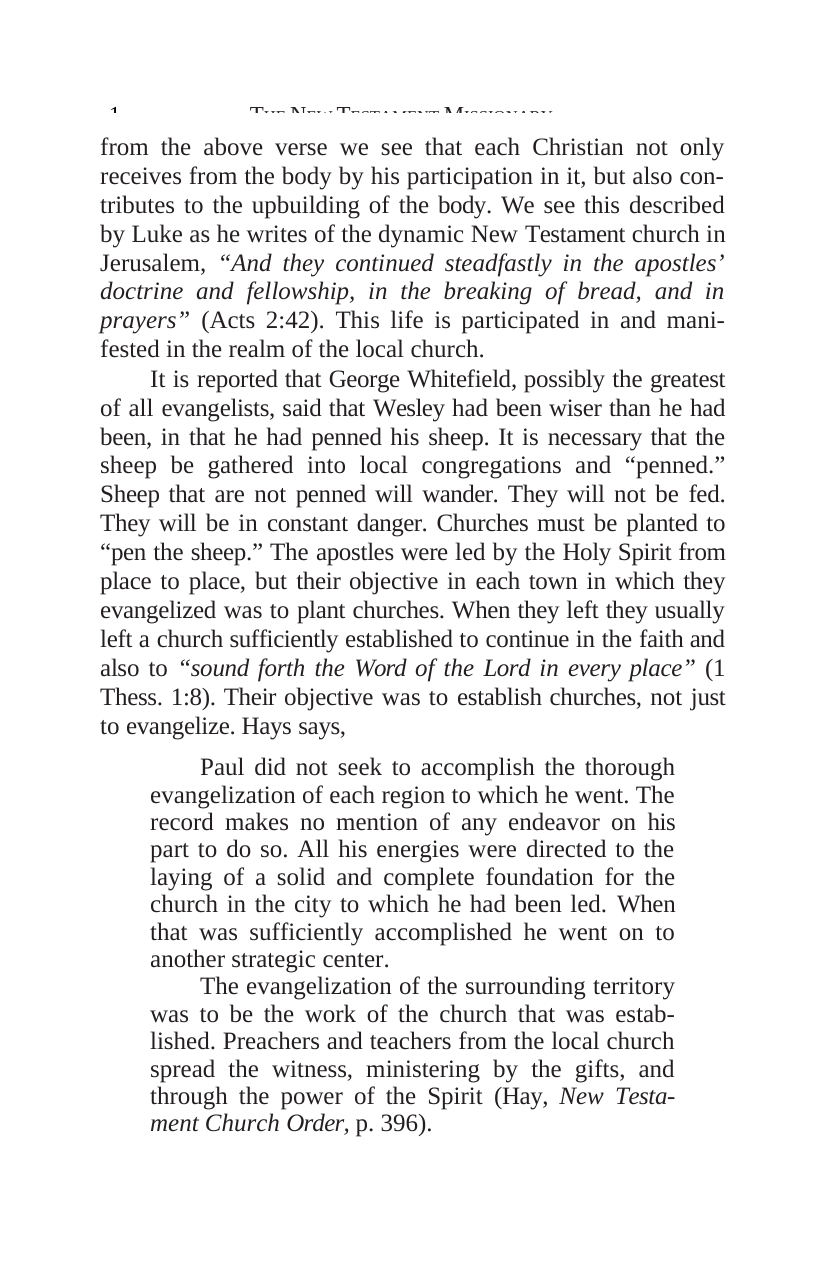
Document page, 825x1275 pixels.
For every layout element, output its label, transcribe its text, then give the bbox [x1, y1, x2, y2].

text The evangelization of the surrounding territory was to be the work of the church that was estab- lished. Preachers and teachers from the local church spread the witness, ministering by the gifts, and through the power of the Spirit (Hay, New Testa- ment Church Order, p. 396). [150, 973, 675, 1137]
text Paul did not seek to accomplish the thorough evangelization of each region to which he went. The record makes no mention of any endeavor on his part to do so. All his energies were directed to the laying of a solid and complete foundation for the church in the city to which he had been led. When that was sufficiently accomplished he went on to another strategic center. [150, 754, 675, 973]
text It is reported that George Whitefield, possibly the greatest of all evangelists, said that Wesley had been wiser than he had been, in that he had penned his sheep. It is necessary that the sheep be gathered into local congregations and “penned.” Sheep that are not penned will wander. They will not be fed. They will be in constant danger. Churches must be planted to “pen the sheep.” The apostles were led by the Holy Spirit from place to place, but their objective in each town in which they evangelized was to plant churches. When they left they usually left a church sufficiently established to continue in the faith and also to “sound forth the Word of the Lord in every place” (1 Thess. 1:8). Their objective was to establish churches, not just to evangelize. Hays says, [100, 364, 726, 740]
text from the above verse we see that each Christian not only receives from the body by his participation in it, but also con- tributes to the upbuilding of the body. We see this described by Luke as he writes of the dynamic New Testament church in Jerusalem, “And they continued steadfastly in the apostles’ doctrine and fellowship, in the breaking of bread, and in prayers” (Acts 2:42). This life is participated in and mani- fested in the realm of the local church. [100, 132, 725, 363]
